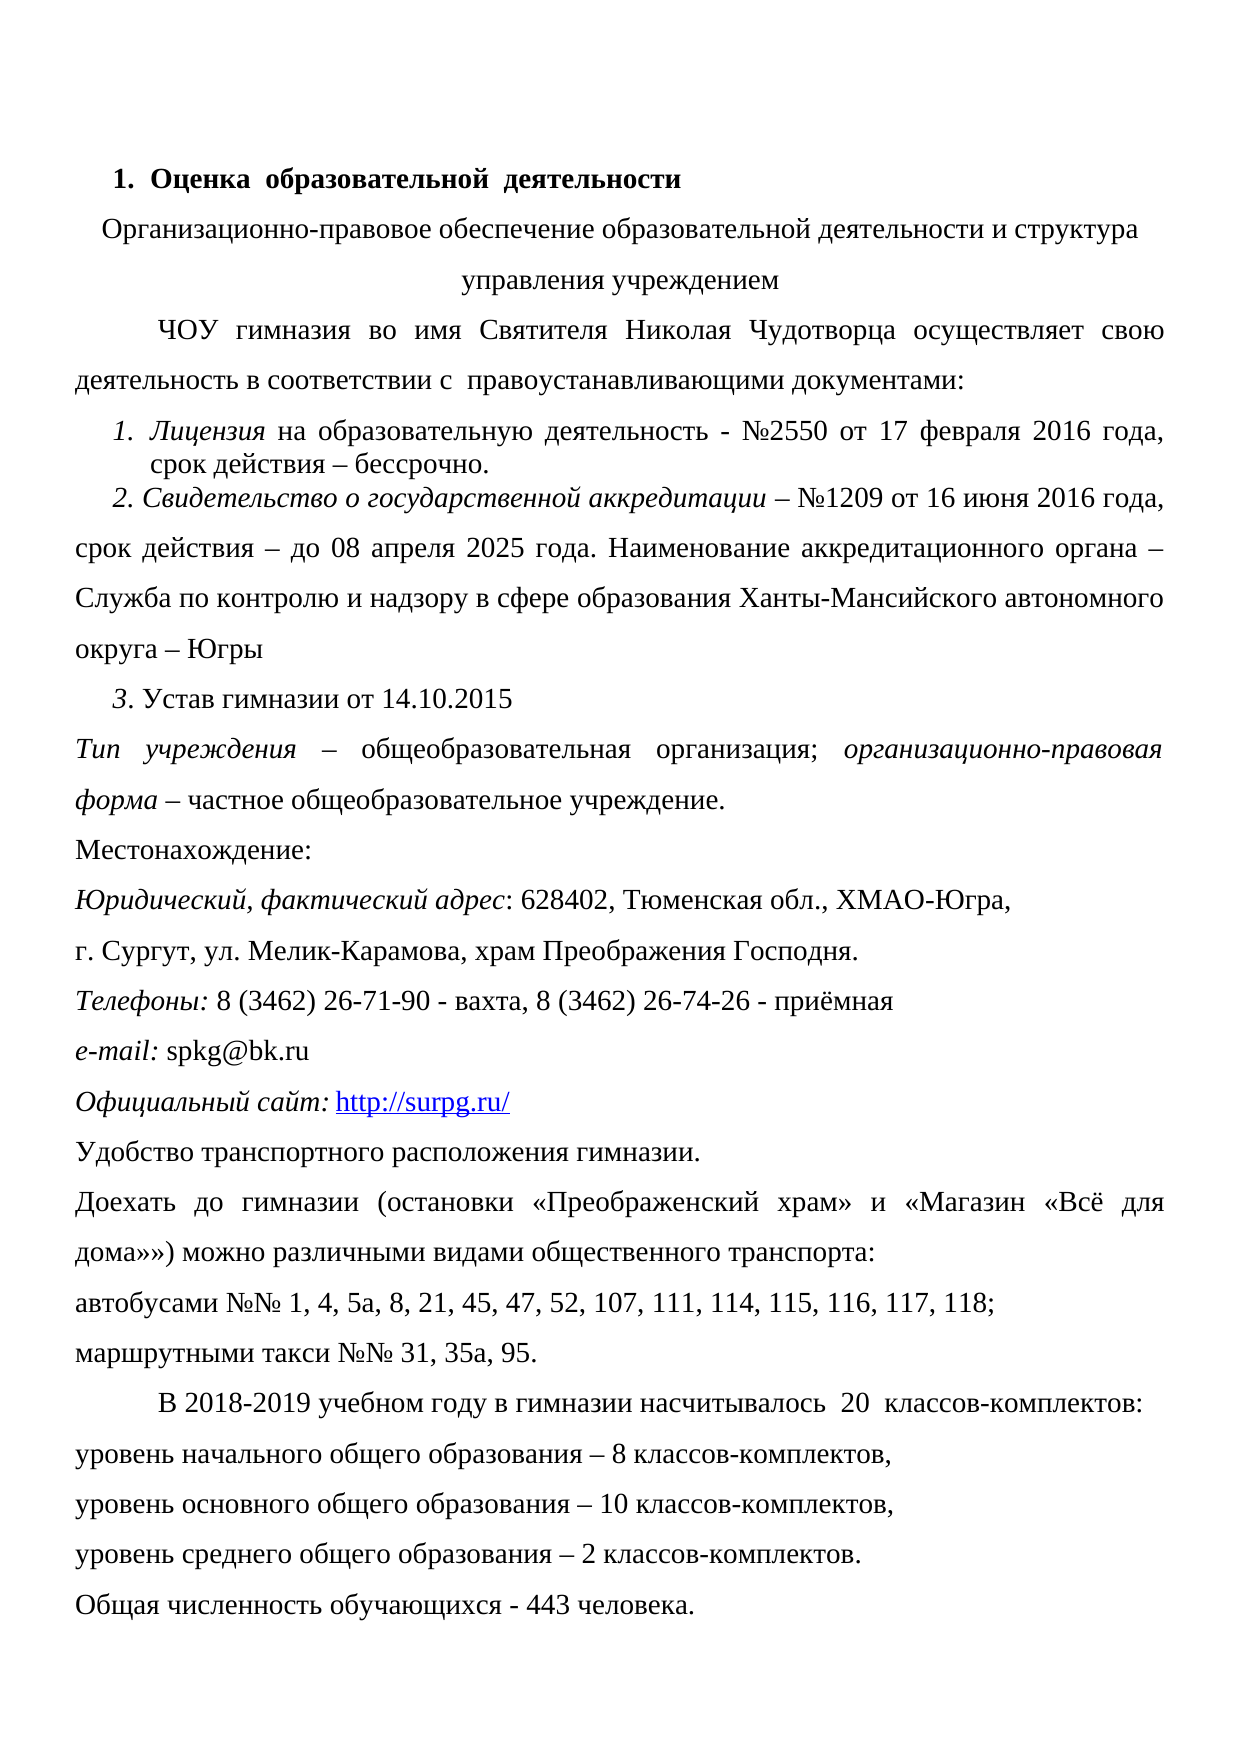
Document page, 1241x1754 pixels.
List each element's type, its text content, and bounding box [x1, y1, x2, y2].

text Юридический, фактический адрес: 628402, Тюменская обл., ХМАО-Югра, [75, 882, 1165, 916]
text Удобство транспортного расположения гимназии. [75, 1134, 1165, 1167]
text уровень среднего общего образования – 2 классов-комплектов. [75, 1536, 1165, 1570]
text Официальный сайт: http://surpg.ru/ [75, 1084, 1165, 1117]
text Местонахождение: [75, 832, 1165, 866]
text уровень основного общего образования – 10 классов-комплектов, [75, 1486, 1165, 1520]
text ЧОУ гимназия во имя Святителя Николая Чудотворца осуществляет свою деятельность в соответствии с правоустанавливающими документами: [75, 312, 1165, 396]
text уровень начального общего образования – 8 классов-комплектов, [75, 1436, 1165, 1469]
text Доехать до гимназии (остановки «Преображенский храм» и «Магазин «Всё для дома»») можно различными видами общественного транспорта: [75, 1184, 1165, 1268]
list Лицензия на образовательную деятельность - №2550 от 17 февраля 2016 года, срок действия – бессрочно. [112, 413, 1165, 480]
text 2. Свидетельство о государственной аккредитации – №1209 от 16 июня 2016 года, срок действия – до 08 апреля 2025 года. Наименование аккредитационного органа – Служба по контролю и надзору в сфере образования Ханты-Мансийского автономного округа – Югры [75, 480, 1165, 664]
text Телефоны: 8 (3462) 26-71-90 - вахта, 8 (3462) 26-74-26 - приёмная [75, 983, 1165, 1017]
text e-mail: spkg@bk.ru [75, 1033, 1165, 1067]
text г. Сургут, ул. Мелик-Карамова, храм Преображения Господня. [75, 933, 1165, 966]
text Тип учреждения – общеобразовательная организация; организационно-правовая форма – частное общеобразовательное учреждение. [75, 731, 1165, 815]
text В 2018-2019 учебном году в гимназии насчитывалось 20 классов-комплектов: [75, 1386, 1165, 1419]
text автобусами №№ 1, 4, 5а, 8, 21, 45, 47, 52, 107, 111, 114, 115, 116, 117, 118; [75, 1285, 1165, 1318]
list Оценка образовательной деятельности [112, 161, 1165, 195]
text Организационно-правовое обеспечение образовательной деятельности и структура управления учреждением [75, 212, 1165, 295]
text 3. Устав гимназии от 14.10.2015 [75, 681, 1165, 715]
text маршрутными такси №№ 31, 35а, 95. [75, 1335, 1165, 1369]
text Общая численность обучающихся - 443 человека. [75, 1587, 1165, 1620]
